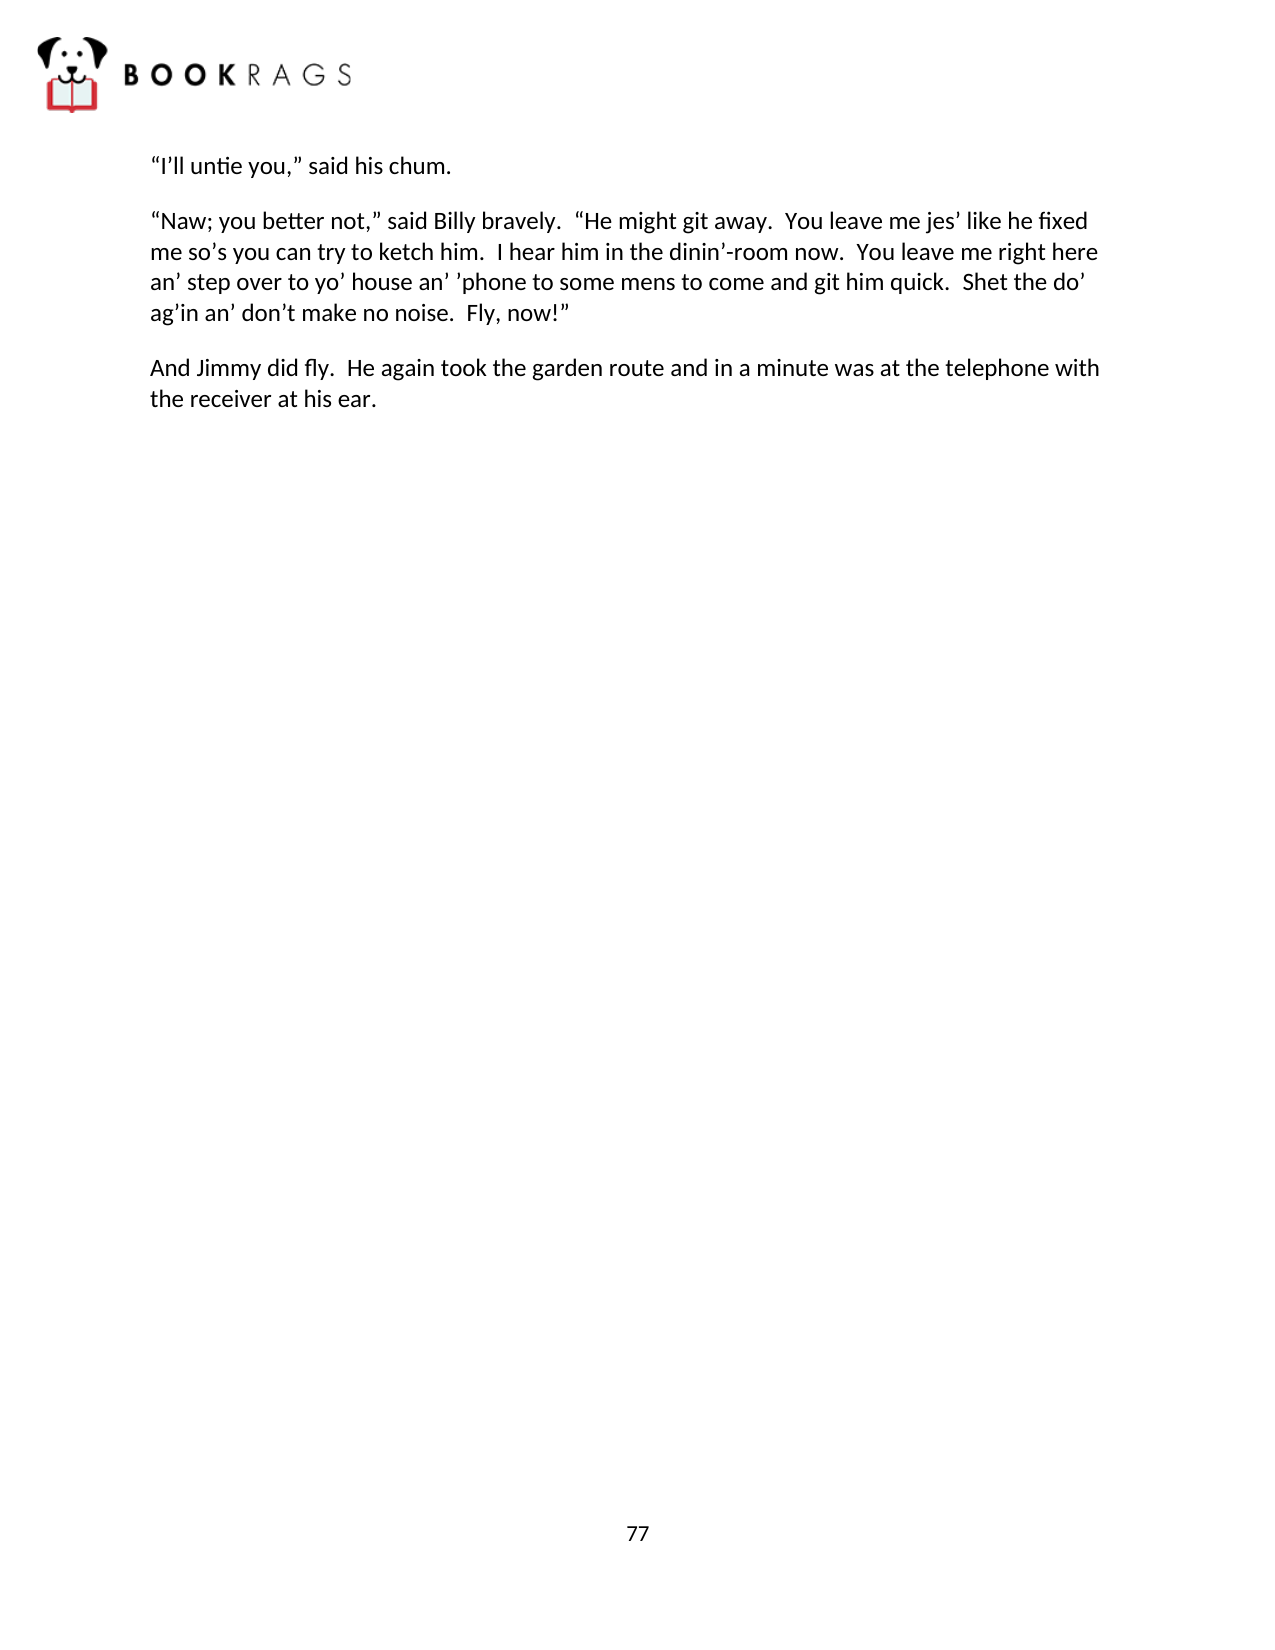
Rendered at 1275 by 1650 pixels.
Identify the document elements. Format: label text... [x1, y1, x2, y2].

text And Jimmy did fly. He again took the garden route and in a minute was at the telephone with the receiver at his ear. [150, 353, 1125, 414]
text “Naw; you better not,” said Billy bravely. “He might git away. You leave me jes’ like he fixed me so’s you can try to ketch him. I hear him in the dinin’-room now. You leave me right here an’ step over to yo’ house an’ ’phone to some mens to come and git him quick. Shet the do’ ag’in an’ don’t make no noise. Fly, now!” [150, 206, 1125, 328]
picture [37, 37, 351, 113]
text “I’ll untie you,” said his chum. [150, 150, 1125, 181]
